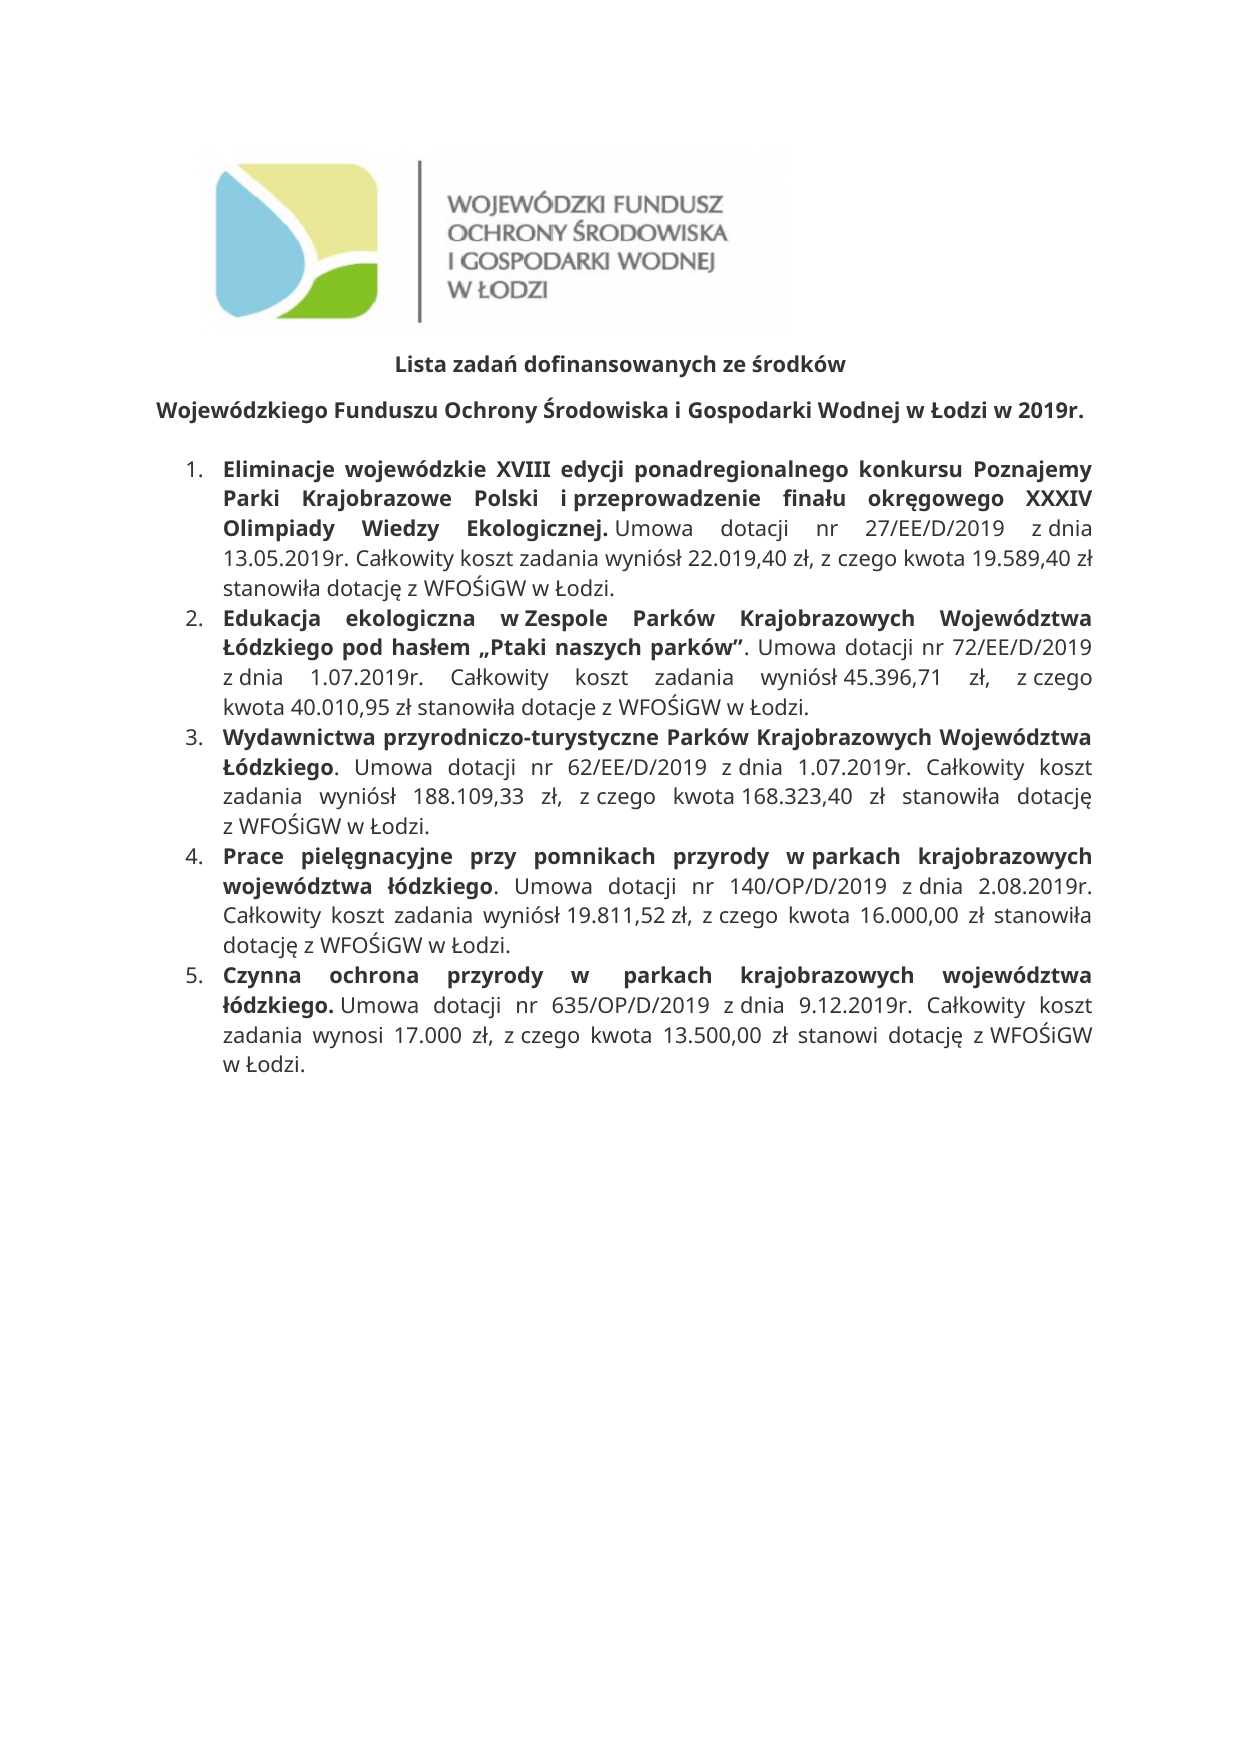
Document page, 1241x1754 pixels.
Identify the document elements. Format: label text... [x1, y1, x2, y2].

list Edukacja ekologiczna w Zespole Parków Krajobrazowych Województwa Łódzkiego pod hasłem „Ptaki naszych parków”. Umowa dotacji nr 72/EE/D/2019 z dnia 1.07.2019r. Całkowity koszt zadania wyniósł 45.396,71 zł, z czego kwota 40.010,95 zł stanowiła dotacje z WFOŚiGW w Łodzi. [185, 602, 1093, 722]
text Lista zadań dofinansowanych ze środków [148, 349, 1093, 379]
list Czynna ochrona przyrody w parkach krajobrazowych województwa łódzkiego. Umowa dotacji nr 635/OP/D/2019 z dnia 9.12.2019r. Całkowity koszt zadania wynosi 17.000 zł, z czego kwota 13.500,00 zł stanowi dotację z WFOŚiGW w Łodzi. [185, 960, 1093, 1079]
list Prace pielęgnacyjne przy pomnikach przyrody w parkach krajobrazowych województwa łódzkiego. Umowa dotacji nr 140/OP/D/2019 z dnia 2.08.2019r. Całkowity koszt zadania wyniósł 19.811,52 zł, z czego kwota 16.000,00 zł stanowiła dotację z WFOŚiGW w Łodzi. [185, 841, 1093, 960]
list Wydawnictwa przyrodniczo-turystyczne Parków Krajobrazowych Województwa Łódzkiego. Umowa dotacji nr 62/EE/D/2019 z dnia 1.07.2019r. Całkowity koszt zadania wyniósł 188.109,33 zł, z czego kwota 168.323,40 zł stanowiła dotację z WFOŚiGW w Łodzi. [185, 722, 1093, 841]
list Eliminacje wojewódzkie XVIII edycji ponadregionalnego konkursu Poznajemy Parki Krajobrazowe Polski i przeprowadzenie finału okręgowego XXXIV Olimpiady Wiedzy Ekologicznej. Umowa dotacji nr 27/EE/D/2019 z dnia 13.05.2019r. Całkowity koszt zadania wyniósł 22.019,40 zł, z czego kwota 19.589,40 zł stanowiła dotację z WFOŚiGW w Łodzi. [185, 453, 1093, 602]
text Wojewódzkiego Funduszu Ochrony Środowiska i Gospodarki Wodnej w Łodzi w 2019r. [148, 394, 1093, 424]
picture [197, 147, 789, 334]
